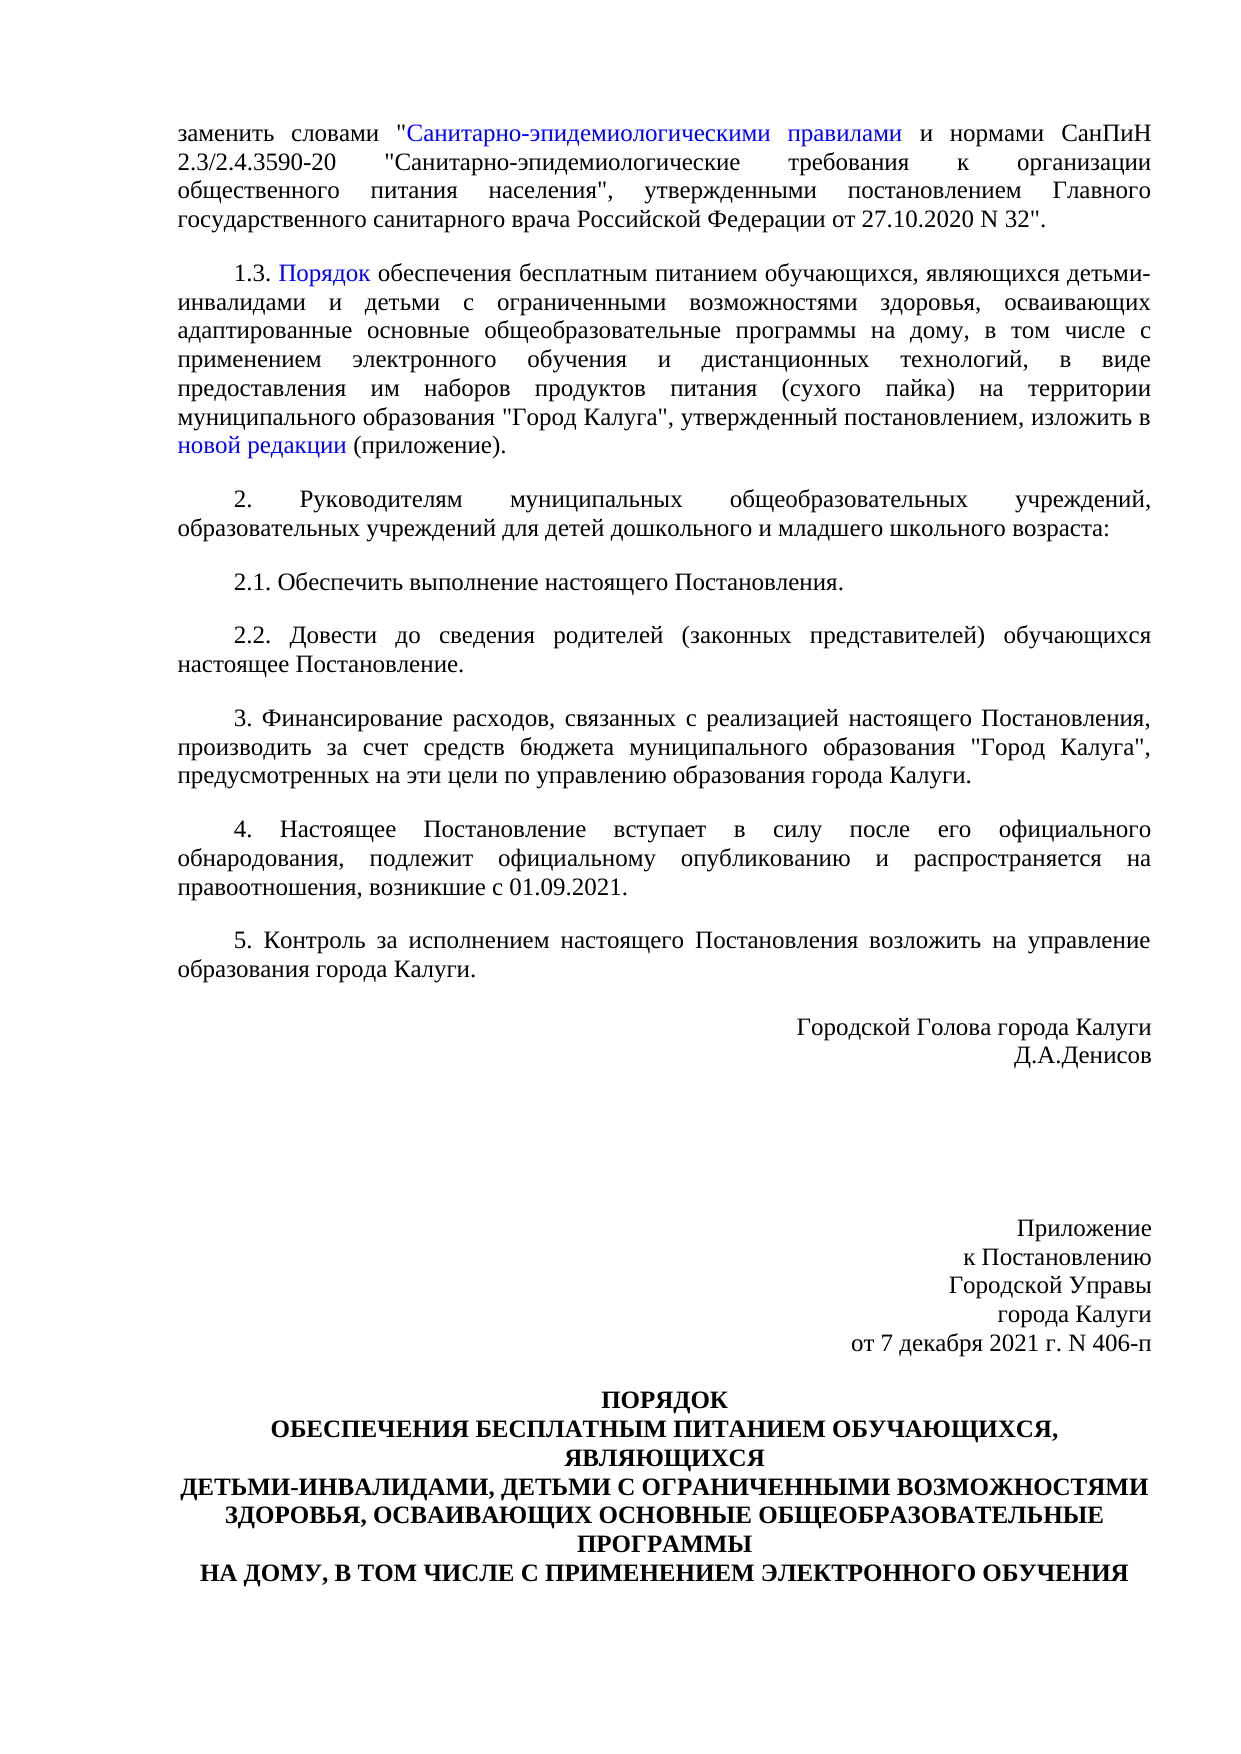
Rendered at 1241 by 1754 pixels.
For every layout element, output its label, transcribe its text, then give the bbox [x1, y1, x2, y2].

text от 7 декабря 2021 г. N 406-п [177, 1328, 1152, 1357]
title ЗДОРОВЬЯ, ОСВАИВАЮЩИХ ОСНОВНЫЕ ОБЩЕОБРАЗОВАТЕЛЬНЫЕ ПРОГРАММЫ [177, 1501, 1152, 1558]
text к Постановлению [177, 1242, 1152, 1271]
text Городской Голова города Калуги [177, 1012, 1152, 1041]
text города Калуги [177, 1299, 1152, 1328]
title ОБЕСПЕЧЕНИЯ БЕСПЛАТНЫМ ПИТАНИЕМ ОБУЧАЮЩИХСЯ, ЯВЛЯЮЩИХСЯ [177, 1414, 1152, 1472]
text Д.А.Денисов [177, 1041, 1152, 1069]
text 2. Руководителям муниципальных общеобразовательных учреждений, образовательных учреждений для детей дошкольного и младшего школьного возраста: [177, 484, 1152, 542]
title ПОРЯДОК [177, 1386, 1152, 1414]
text Городской Управы [177, 1271, 1152, 1299]
text 3. Финансирование расходов, связанных с реализацией настоящего Постановления, производить за счет средств бюджета муниципального образования "Город Калуга", предусмотренных на эти цели по управлению образования города Калуги. [177, 703, 1152, 789]
text 2.1. Обеспечить выполнение настоящего Постановления. [177, 567, 1152, 596]
text 1.3. Порядок обеспечения бесплатным питанием обучающихся, являющихся детьми-инвалидами и детьми с ограниченными возможностями здоровья, осваивающих адаптированные основные общеобразовательные программы на дому, в том числе с применением электронного обучения и дистанционных технологий, в виде предоставления им наборов продуктов питания (сухого пайка) на территории муниципального образования "Город Калуга", утвержденный постановлением, изложить в новой редакции (приложение). [177, 258, 1152, 459]
text 2.2. Довести до сведения родителей (законных представителей) обучающихся настоящее Постановление. [177, 621, 1152, 678]
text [177, 118, 1152, 233]
text 4. Настоящее Постановление вступает в силу после его официального обнародования, подлежит официальному опубликованию и распространяется на правоотношения, возникшие с 01.09.2021. [177, 814, 1152, 901]
title ДЕТЬМИ-ИНВАЛИДАМИ, ДЕТЬМИ С ОГРАНИЧЕННЫМИ ВОЗМОЖНОСТЯМИ [177, 1472, 1152, 1501]
title НА ДОМУ, В ТОМ ЧИСЛЕ С ПРИМЕНЕНИЕМ ЭЛЕКТРОННОГО ОБУЧЕНИЯ [177, 1558, 1152, 1587]
text 5. Контроль за исполнением настоящего Постановления возложить на управление образования города Калуги. [177, 926, 1152, 983]
text Приложение [177, 1213, 1152, 1242]
